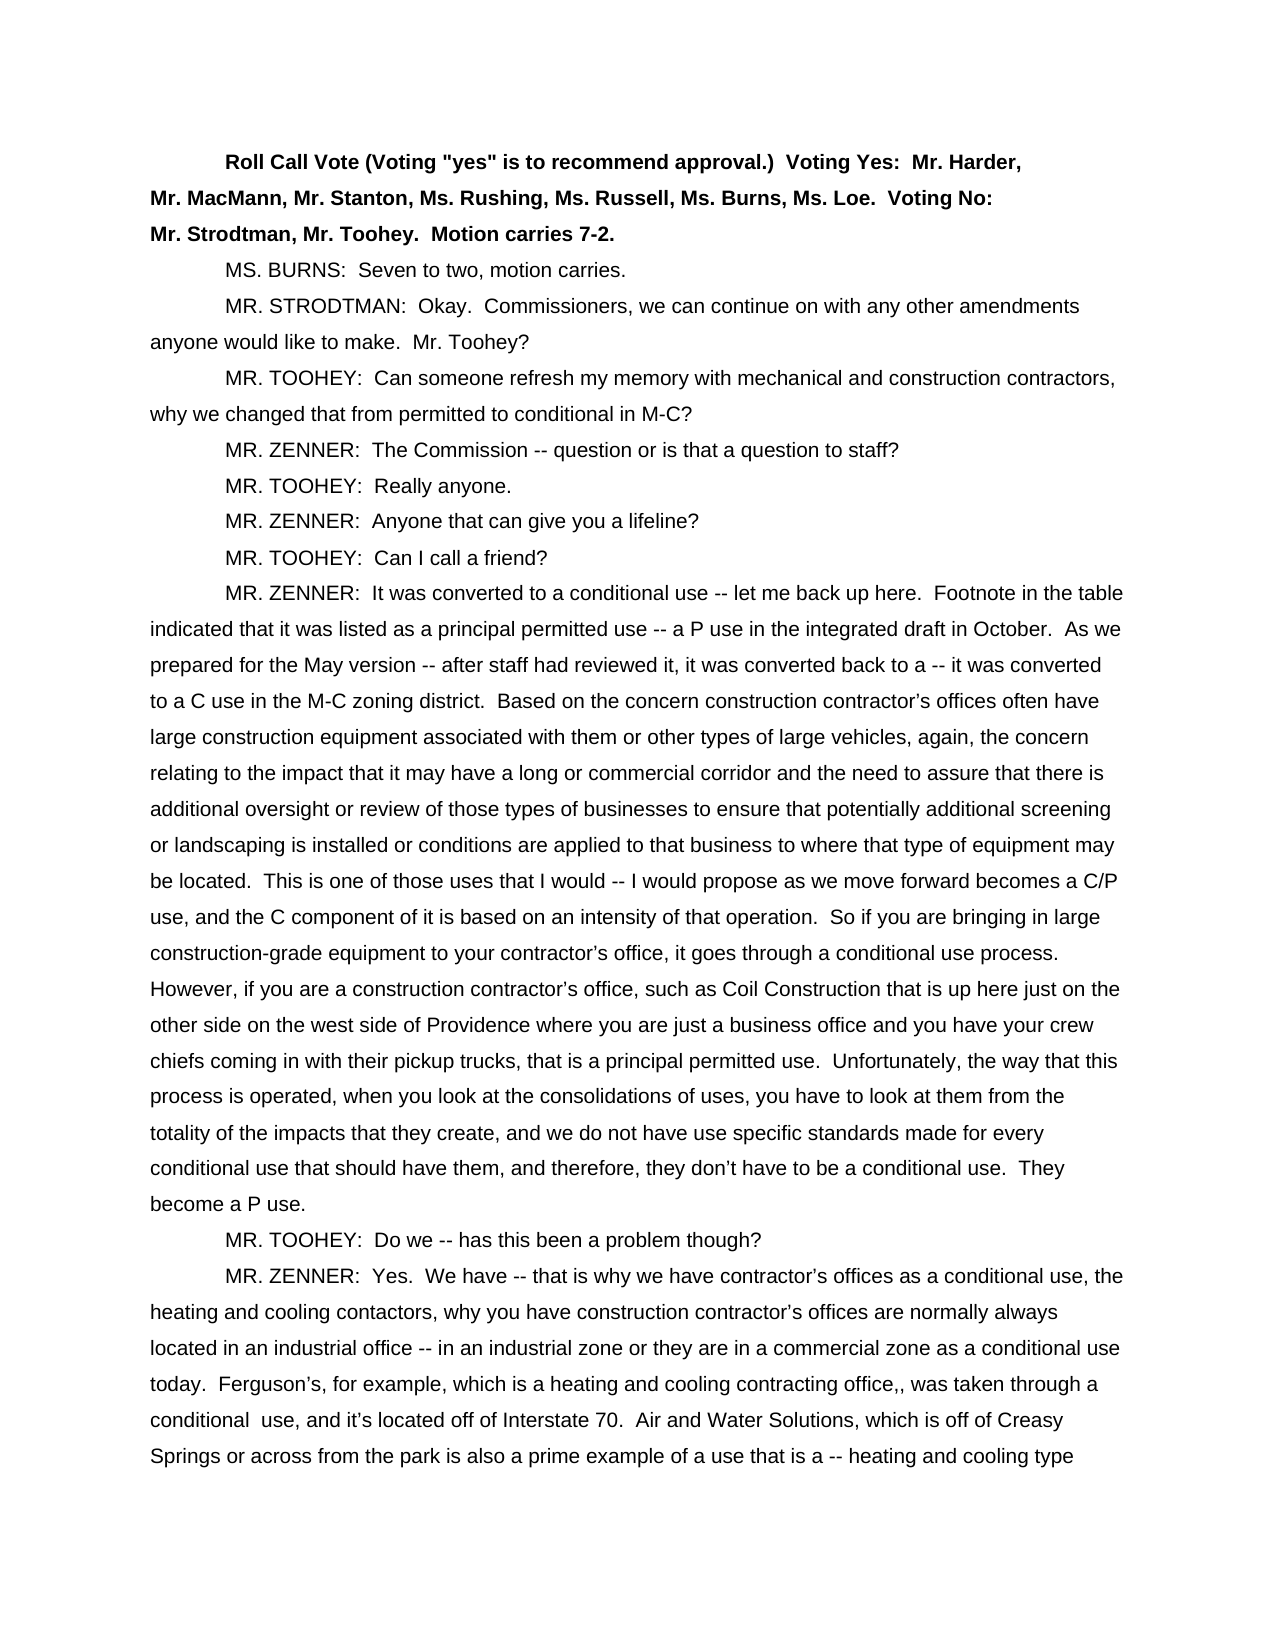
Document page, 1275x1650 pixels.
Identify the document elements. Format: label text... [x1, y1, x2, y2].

text MR. ZENNER: Anyone that can give you a lifeline? [150, 509, 1125, 533]
text MR. TOOHEY: Do we -- has this been a problem though? [150, 1228, 1125, 1252]
text MS. BURNS: Seven to two, motion carries. [150, 258, 1125, 282]
text MR. TOOHEY: Can someone refresh my memory with mechanical and construction contractors, why we changed that from permitted to conditional in M-C? [150, 366, 1125, 426]
text MR. STRODTMAN: Okay. Commissioners, we can continue on with any other amendments anyone would like to make. Mr. Toohey? [150, 294, 1125, 354]
text MR. TOOHEY: Really anyone. [150, 473, 1125, 497]
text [150, 1264, 1125, 1468]
text Roll Call Vote (Voting "yes" is to recommend approval.) Voting Yes: Mr. Harder, [150, 150, 1125, 174]
text MR. ZENNER: The Commission -- question or is that a question to staff? [150, 437, 1125, 461]
text MR. ZENNER: It was converted to a conditional use -- let me back up here. Footnote in the table indicated that it was listed as a principal permitted use -- a P use in the integrated draft in October. As we prepared for the May version -- after staff had reviewed it, it was converted back to a -- it was converted to a C use in the M-C zoning district. Based on the concern construction contractor’s offices often have large construction equipment associated with them or other types of large vehicles, again, the concern relating to the impact that it may have a long or commercial corridor and the need to assure that there is additional oversight or review of those types of businesses to ensure that potentially additional screening or landscaping is installed or conditions are applied to that business to where that type of equipment may be located. This is one of those uses that I would -- I would propose as we move forward becomes a C/P use, and the C component of it is based on an intensity of that operation. So if you are bringing in large construction-grade equipment to your contractor’s office, it goes through a conditional use process. However, if you are a construction contractor’s office, such as Coil Construction that is up here just on the other side on the west side of Providence where you are just a business office and you have your crew chiefs coming in with their pickup trucks, that is a principal permitted use. Unfortunately, the way that this process is operated, when you look at the consolidations of uses, you have to look at them from the totality of the impacts that they create, and we do not have use specific standards made for every conditional use that should have them, and therefore, they don’t have to be a conditional use. They become a P use. [150, 581, 1125, 1216]
text MR. TOOHEY: Can I call a friend? [150, 545, 1125, 569]
text Mr. MacMann, Mr. Stanton, Ms. Rushing, Ms. Russell, Ms. Burns, Ms. Loe. Voting No: [150, 186, 1125, 210]
text Mr. Strodtman, Mr. Toohey. Motion carries 7-2. [150, 222, 1125, 246]
